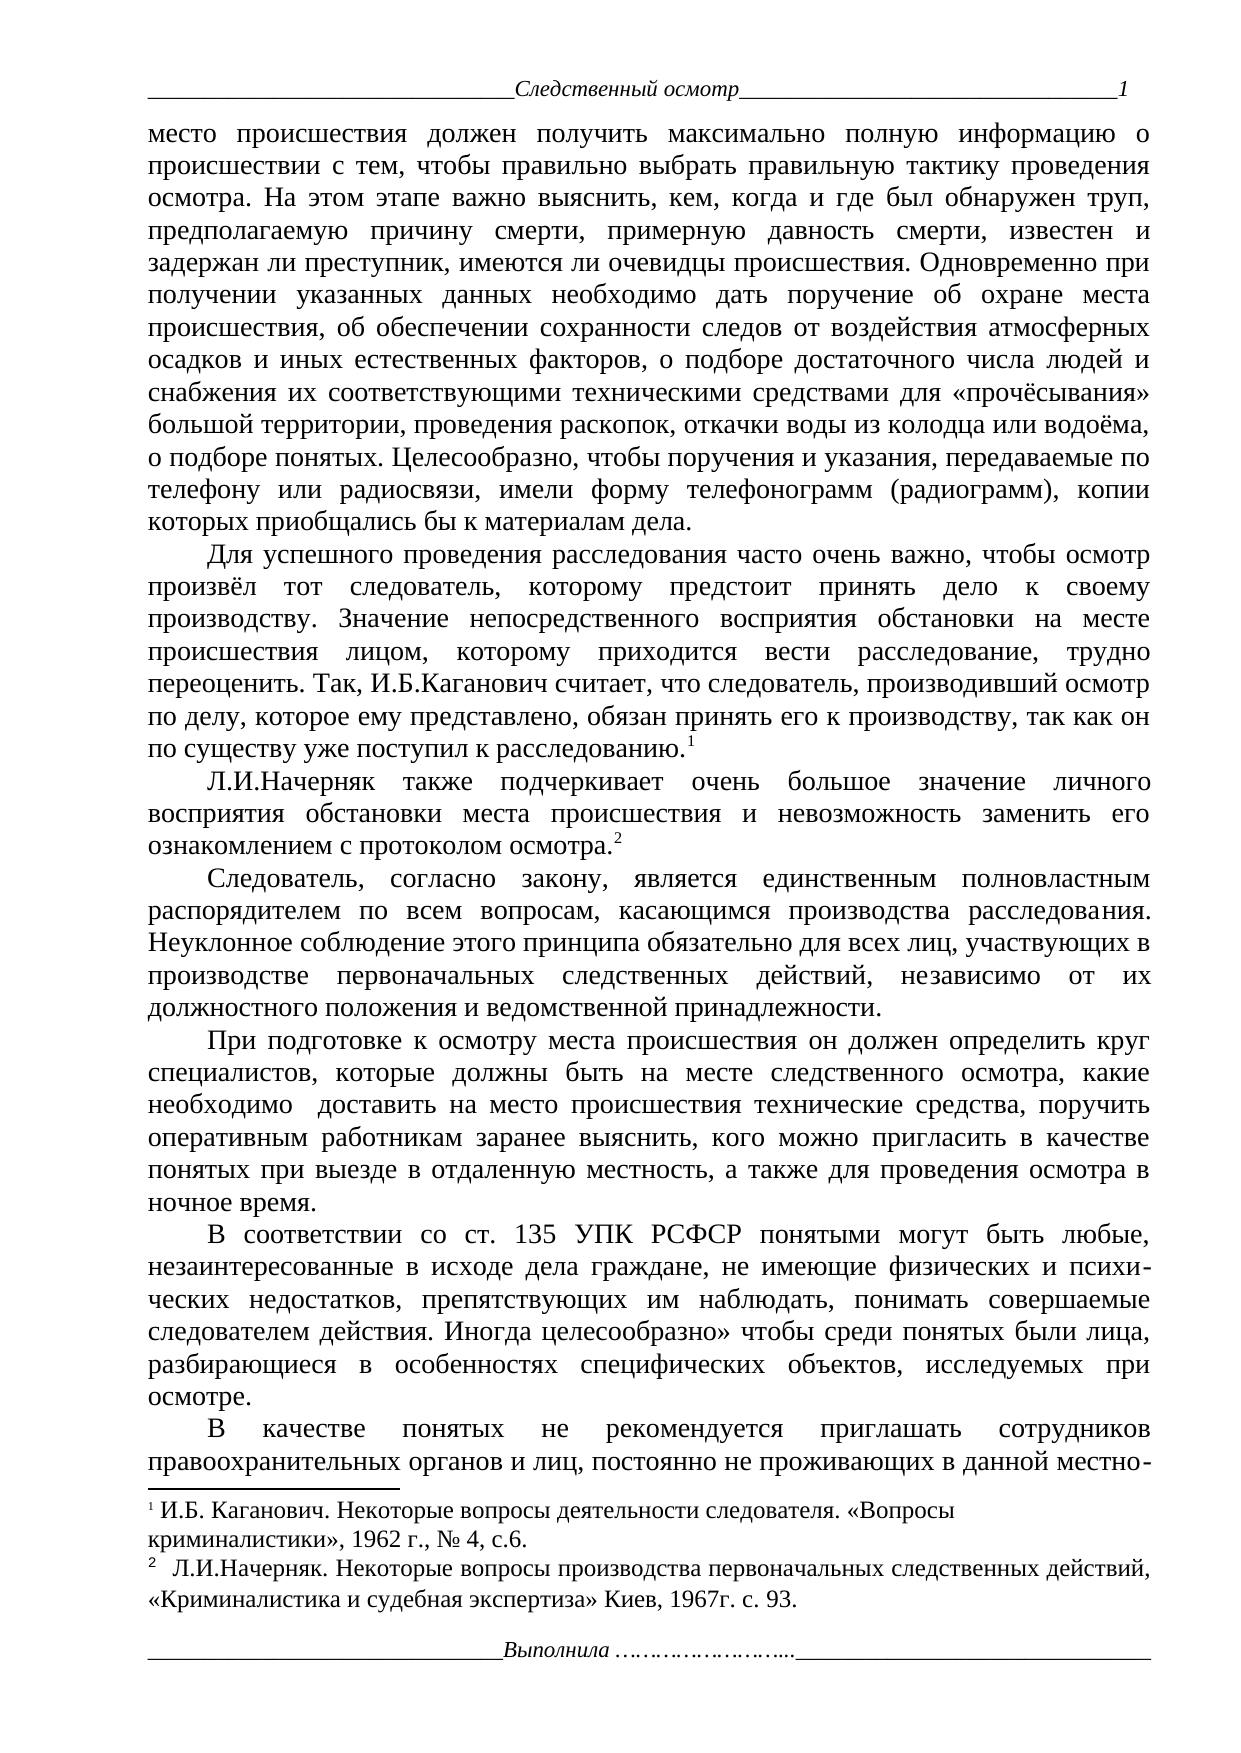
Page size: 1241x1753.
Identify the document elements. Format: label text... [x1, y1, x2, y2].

text Следователь, согласно закону, является единственным полновластным распорядителем по всем вопросам, касающимся производства расследования. Неуклонное соблюдение этого принципа обязательно для всех лиц, участвующих в производстве первоначальных следственных действий, независимо от их должностного положения и ведомственной принадлежности. [148, 861, 1152, 1023]
text В соответствии со ст. 135 УПК РСФСР понятыми могут быть любые, незаинтересованные в исходе дела граждане, не имеющие физических и психических недостатков, препятствующих им наблюдать, понимать совершаемые следователем действия. Иногда целесообразно» чтобы среди понятых были лица, разбирающиеся в особенностях специфических объектов, исследуемых при осмотре. [148, 1217, 1152, 1411]
text При подготовке к осмотру места происшествия он должен определить круг специалистов, которые должны быть на месте следственного осмотра, какие необходимо доставить на место происшествия технические средства, поручить оперативным работникам заранее выяснить, кого можно пригласить в качестве понятых при выезде в отдаленную местность, а также для проведения осмотра в ночное время. [148, 1023, 1152, 1217]
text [148, 1411, 1152, 1476]
text Для успешного проведения расследования часто очень важно, чтобы осмотр произвёл тот следователь, которому предстоит принять дело к своему производству. Значение непосредственного восприятия обстановки на месте происшествия лицом, которому приходится вести расследование, трудно переоценить. Так, И.Б.Каганович считает, что следователь, производивший осмотр по делу, которое ему представлено, обязан принять его к производству, так как он по существу уже поступил к расследованию. [148, 537, 1152, 763]
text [148, 116, 1152, 537]
text Л.И.Начерняк также подчеркивает очень большое значение личного восприятия обстановки места происшествия и невозможность заменить его ознакомлением с протоколом осмотра. [148, 763, 1152, 861]
